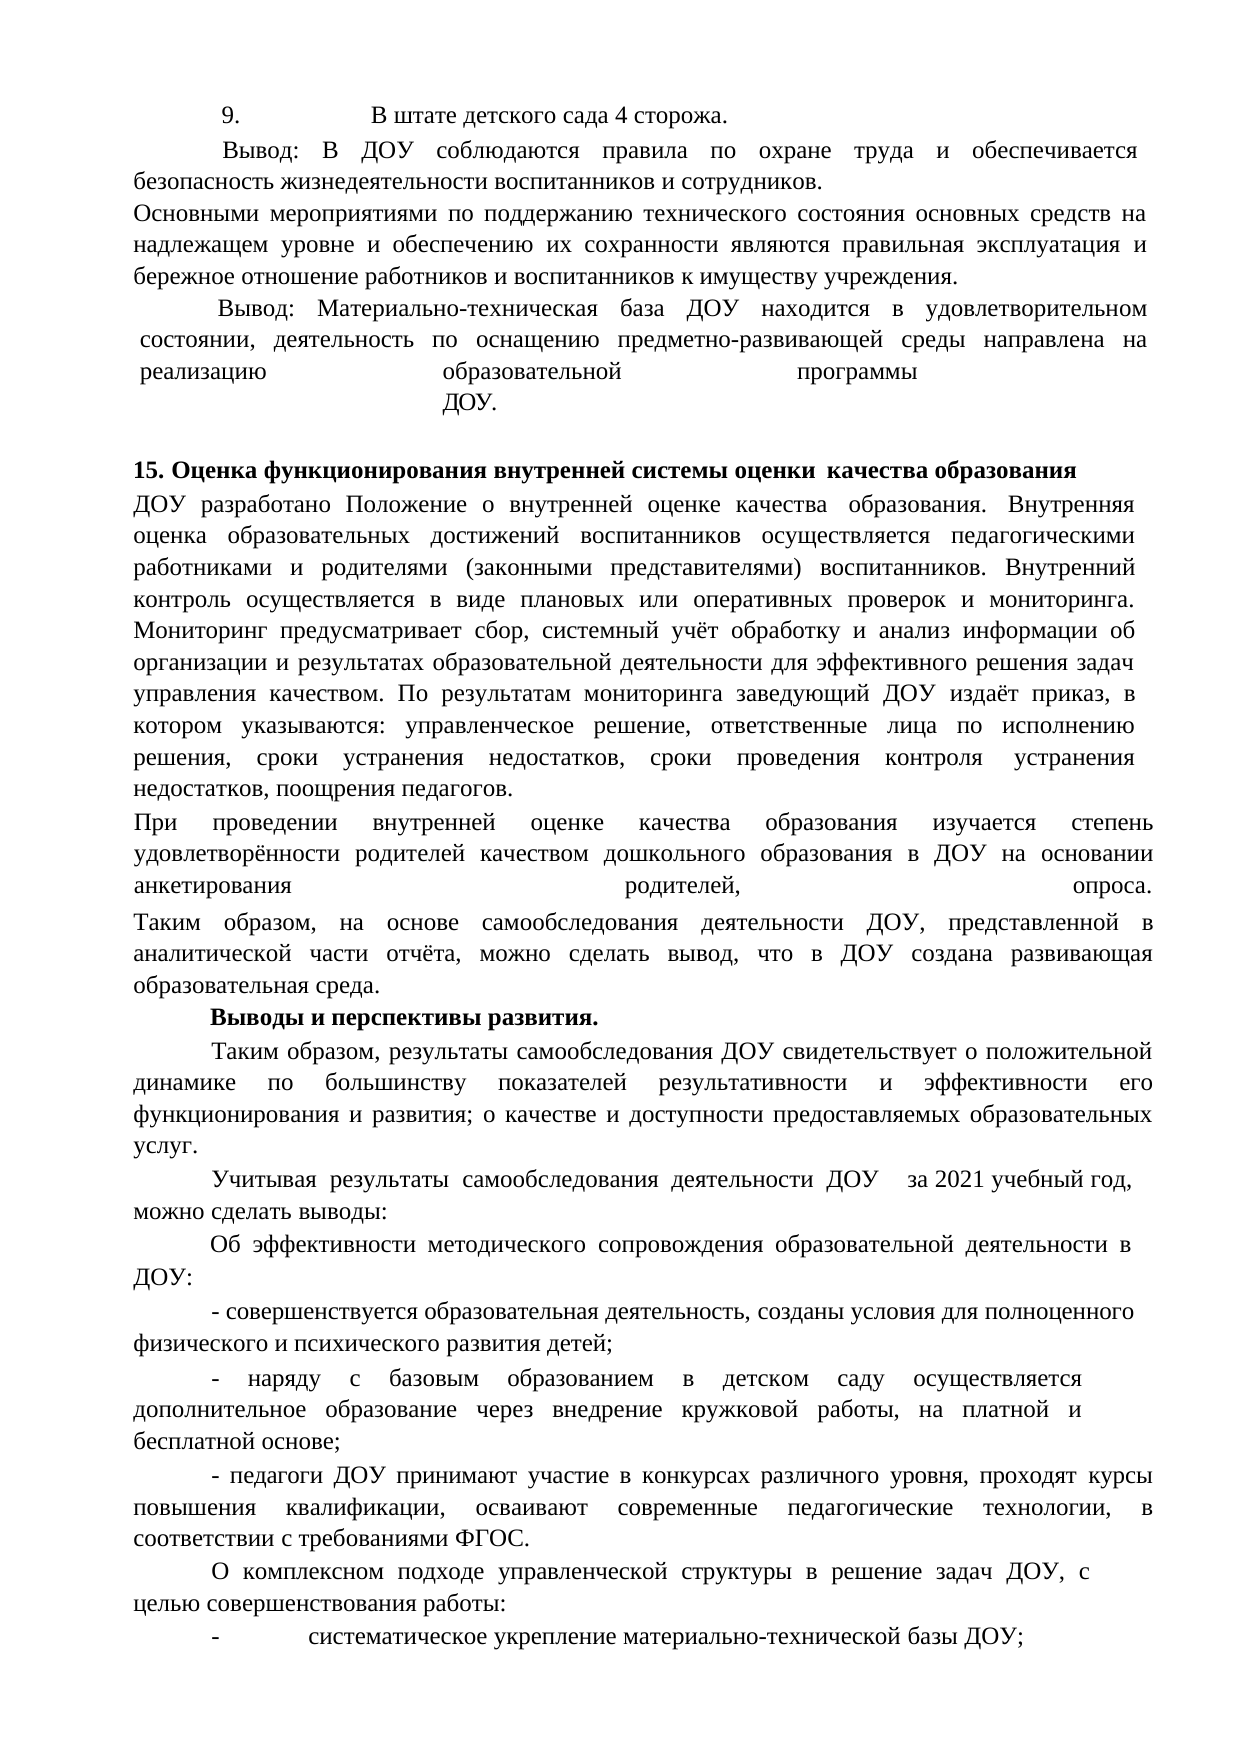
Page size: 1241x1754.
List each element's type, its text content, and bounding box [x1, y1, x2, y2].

text Вывод: Материально-техническая база ДОУ находится в удовлетворительном состоянии, деятельность по оснащению предметно-развивающей среды направлена на реализацию образовательной программы ДОУ. [139, 293, 1147, 416]
text ДОУ разработано Положение о внутренней оценке качества образования. Внутренняя оценка образовательных достижений воспитанников осуществляется педагогическими работниками и родителями (законными представителями) воспитанников. Внутренний контроль осуществляется в виде плановых или оперативных проверок и мониторинга. Мониторинг предусматривает сбор, системный учёт обработку и анализ информации об организации и результатах образовательной деятельности для эффективного решения задач управления качеством. По результатам мониторинга заведующий ДОУ издаёт приказ, в котором указываются: управленческое решение, ответственные лица по исполнению решения, сроки устранения недостатков, сроки проведения контроля устранения недостатков, поощрения педагогов. [133, 489, 1135, 802]
text Учитывая результаты самообследования деятельности ДОУ за 2021 учебный год, можно сделать выводы: [133, 1164, 1151, 1224]
text Об эффективности методического сопровождения образовательной деятельности в [210, 1229, 1196, 1258]
text При проведении внутренней оценке качества образования изучается степень удовлетворённости родителей качеством дошкольного образования в ДОУ на основании анкетирования родителей, опроса. [133, 807, 1154, 898]
text - педагоги ДОУ принимают участие в конкурсах различного уровня, проходят курсы повышения квалификации, осваивают современные педагогические технологии, в соответствии с требованиями ФГОС. [133, 1460, 1153, 1552]
text Таким образом, на основе самообследования деятельности ДОУ, представленной в аналитической части отчёта, можно сделать вывод, что в ДОУ создана развивающая образовательная среда. [133, 907, 1153, 999]
text - наряду с базовым образованием в детском саду осуществляется дополнительное образование через внедрение кружковой работы, на платной и бесплатной основе; [133, 1363, 1082, 1454]
text О комплексном подходе управленческой структуры в решение задач ДОУ, с целью совершенствования работы: [133, 1556, 1089, 1617]
text Таким образом, результаты самообследования ДОУ свидетельствует о положительной динамике по большинству показателей результативности и эффективности его функционирования и развития; о качестве и доступности предоставляемых образовательных услуг. [133, 1036, 1153, 1159]
text физического и психического развития детей; [133, 1328, 1196, 1357]
text Вывод: В ДОУ соблюдаются правила по охране труда и обеспечивается безопасность жизнедеятельности воспитанников и сотрудников. [133, 135, 1139, 195]
subtitle Оценка функционирования внутренней системы оценки качества образования [133, 455, 1196, 484]
text - совершенствуется образовательная деятельность, созданы условия для полноценного [211, 1296, 1196, 1325]
text Основными мероприятиями по поддержанию технического состояния основных средств на надлежащем уровне и обеспечению их сохранности являются правильная эксплуатация и бережное отношение работников и воспитанников к имуществу учреждения. [133, 198, 1147, 290]
text ДОУ: [133, 1262, 1196, 1291]
list В штате детского сада 4 сторожа. [221, 100, 1196, 129]
list систематическое укрепление материально-технической базы ДОУ; [211, 1621, 1196, 1649]
subtitle Выводы и перспективы развития. [210, 1002, 1196, 1031]
